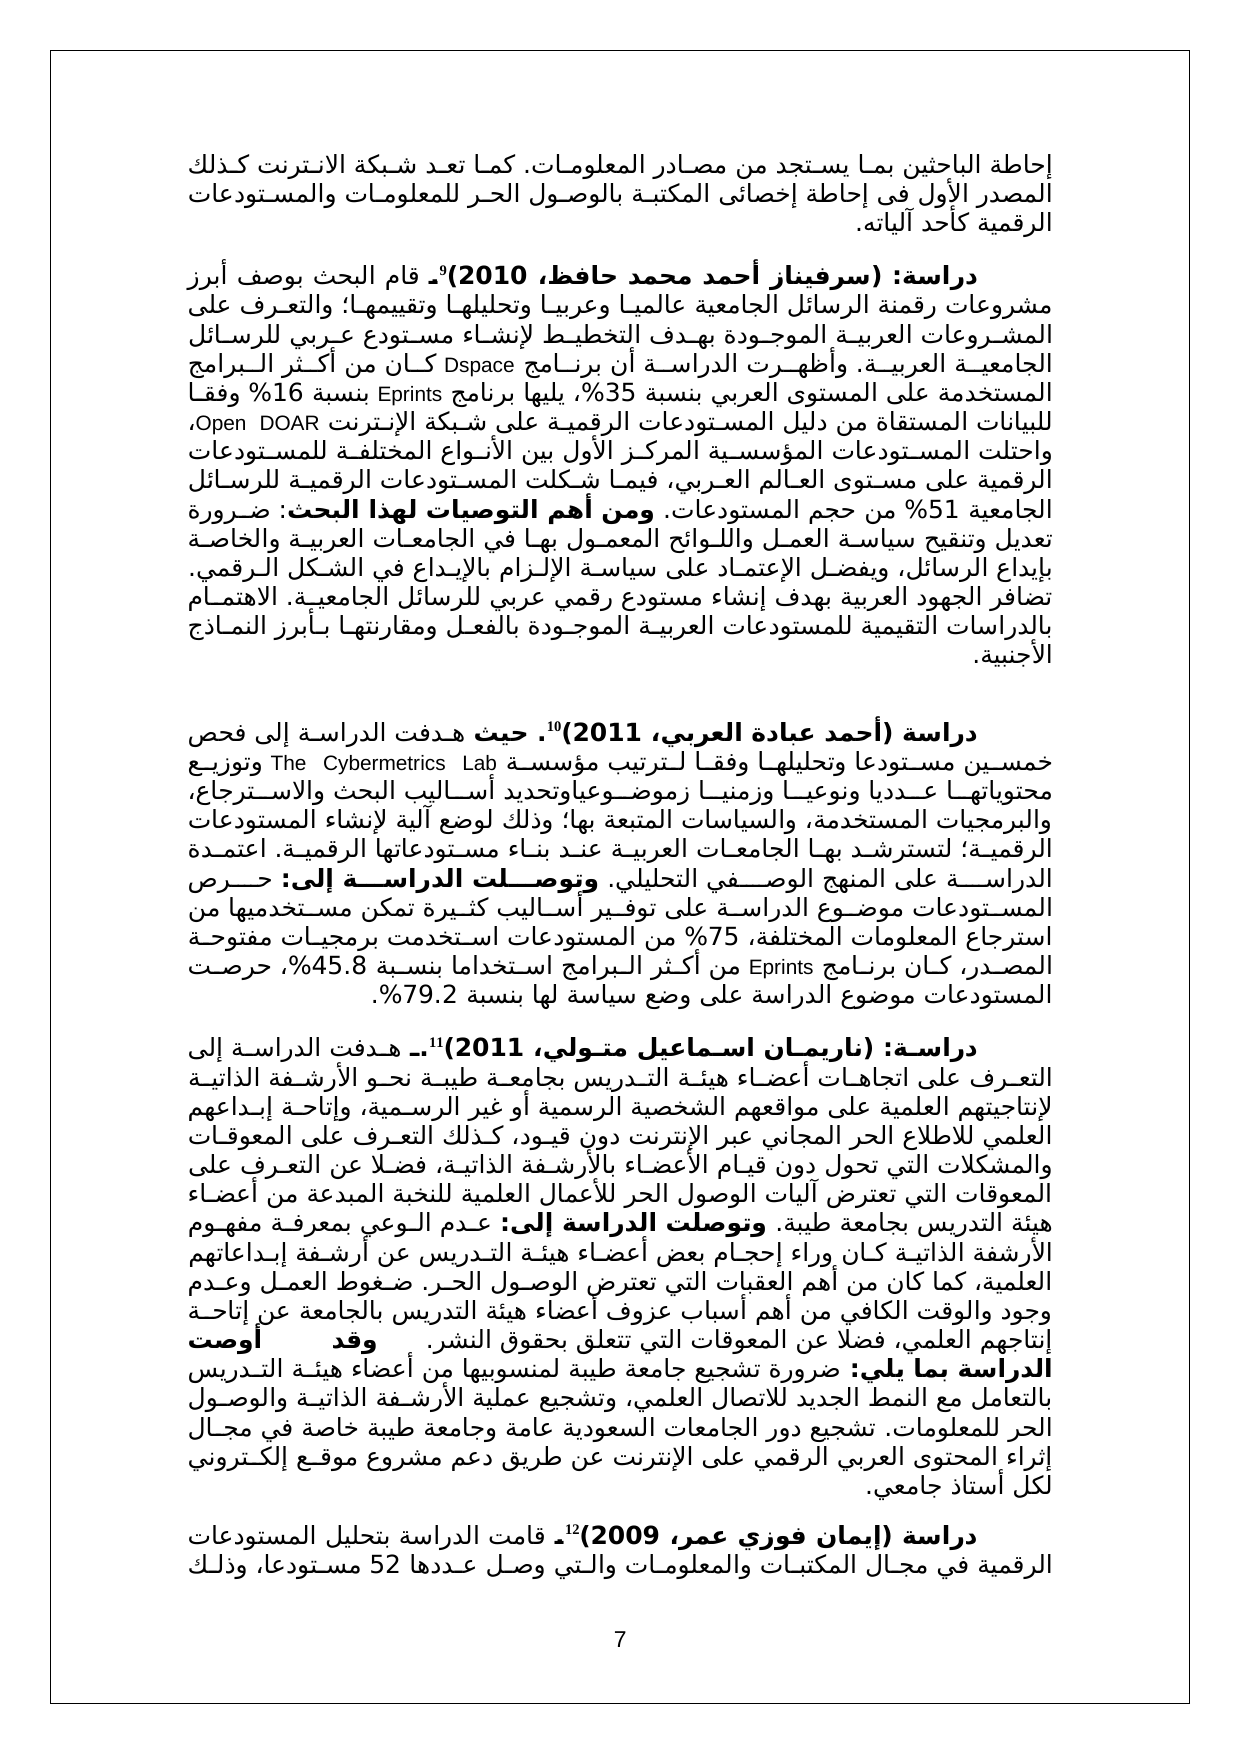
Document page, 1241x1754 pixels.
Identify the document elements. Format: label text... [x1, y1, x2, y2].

text دراسة (أحمد عبادة العربي، 2011). حيث هدفت الدراسة إلى فحص خمسين مستودعا وتحليلها وفقا لترتيب مؤسسة The Cybermetrics Lab وتوزيع محتوياتها عدديا ونوعيا وزمنيا زموضوعياوتحديد أساليب البحث والاسترجاع، والبرمجيات المستخدمة، والسياسات المتبعة بها؛ وذلك لوضع آلية لإنشاء المستودعات الرقمية؛ لتسترشد بها الجامعات العربية عند بناء مستودعاتها الرقمية. اعتمدة الدراسة على المنهج الوصفي التحليلي. وتوصلت الدراسة إلى: حرص المستودعات موضوع الدراسة على توفير أساليب كثيرة تمكن مستخدميها من استرجاع المعلومات المختلفة، 75% من المستودعات استخدمت برمجيات مفتوحة المصدر، كان برنامج Eprints من أكثر البرامج استخداما بنسبة 45.8%، حرصت المستودعات موضوع الدراسة على وضع سياسة لها بنسبة 79.2%. [187, 718, 1053, 1009]
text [187, 1521, 1053, 1579]
text دراسة: (سرفيناز أحمد محمد حافظ، 2010). قام البحث بوصف أبرز مشروعات رقمنة الرسائل الجامعية عالميا وعربيا وتحليلها وتقييمها؛ والتعرف على المشروعات العربية الموجودة بهدف التخطيط لإنشاء مستودع عربي للرسائل الجامعية العربية. وأظهرت الدراسة أن برنامج Dspace كان من أكثر البرامج المستخدمة على المستوى العربي بنسبة 35%، يليها برنامج Eprints بنسبة 16% وفقا للبيانات المستقاة من دليل المستودعات الرقمية على شبكة الإنترنت Open DOAR، واحتلت المستودعات المؤسسية المركز الأول بين الأنواع المختلفة للمستودعات الرقمية على مستوى العالم العربي، فيما شكلت المستودعات الرقمية للرسائل الجامعية 51% من حجم المستودعات. ومن أهم التوصيات لهذا البحث: ضرورة تعديل وتنقيح سياسة العمل واللوائح المعمول بها في الجامعات العربية والخاصة بإيداع الرسائل، ويفضل الإعتماد على سياسة الإلزام بالإيداع في الشكل الرقمي. تضافر الجهود العربية بهدف إنشاء مستودع رقمي عربي للرسائل الجامعية. الاهتمام بالدراسات التقيمية للمستودعات العربية الموجودة بالفعل ومقارنتها بأبرز النماذج الأجنبية. [187, 261, 1053, 670]
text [187, 150, 1053, 237]
text دراسة: (ناريمان اسماعيل متولي، 2011). هدفت الدراسة إلى التعرف على اتجاهات أعضاء هيئة التدريس بجامعة طيبة نحو الأرشفة الذاتية لإنتاجيتهم العلمية على مواقعهم الشخصية الرسمية أو غير الرسمية، وإتاحة إبداعهم العلمي للاطلاع الحر المجاني عبر الإنترنت دون قيود، كذلك التعرف على المعوقات والمشكلات التي تحول دون قيام الأعضاء بالأرشفة الذاتية، فضلا عن التعرف على المعوقات التي تعترض آليات الوصول الحر للأعمال العلمية للنخبة المبدعة من أعضاء هيئة التدريس بجامعة طيبة. وتوصلت الدراسة إلى: عدم الوعي بمعرفة مفهوم الأرشفة الذاتية كان وراء إحجام بعض أعضاء هيئة التدريس عن أرشفة إبداعاتهم العلمية، كما كان من أهم العقبات التي تعترض الوصول الحر. ضغوط العمل وعدم وجود والوقت الكافي من أهم أسباب عزوف أعضاء هيئة التدريس بالجامعة عن إتاحة إنتاجهم العلمي، فضلا عن المعوقات التي تتعلق بحقوق النشر. وقد أوصت الدراسة بما يلي: ضرورة تشجيع جامعة طيبة لمنسوبيها من أعضاء هيئة التدريس بالتعامل مع النمط الجديد للاتصال العلمي، وتشجيع عملية الأرشفة الذاتية والوصول الحر للمعلومات. تشجيع دور الجامعات السعودية عامة وجامعة طيبة خاصة في مجال إثراء المحتوى العربي الرقمي على الإنترنت عن طريق دعم مشروع موقع إلكتروني لكل أستاذ جامعي. [187, 1033, 1053, 1500]
